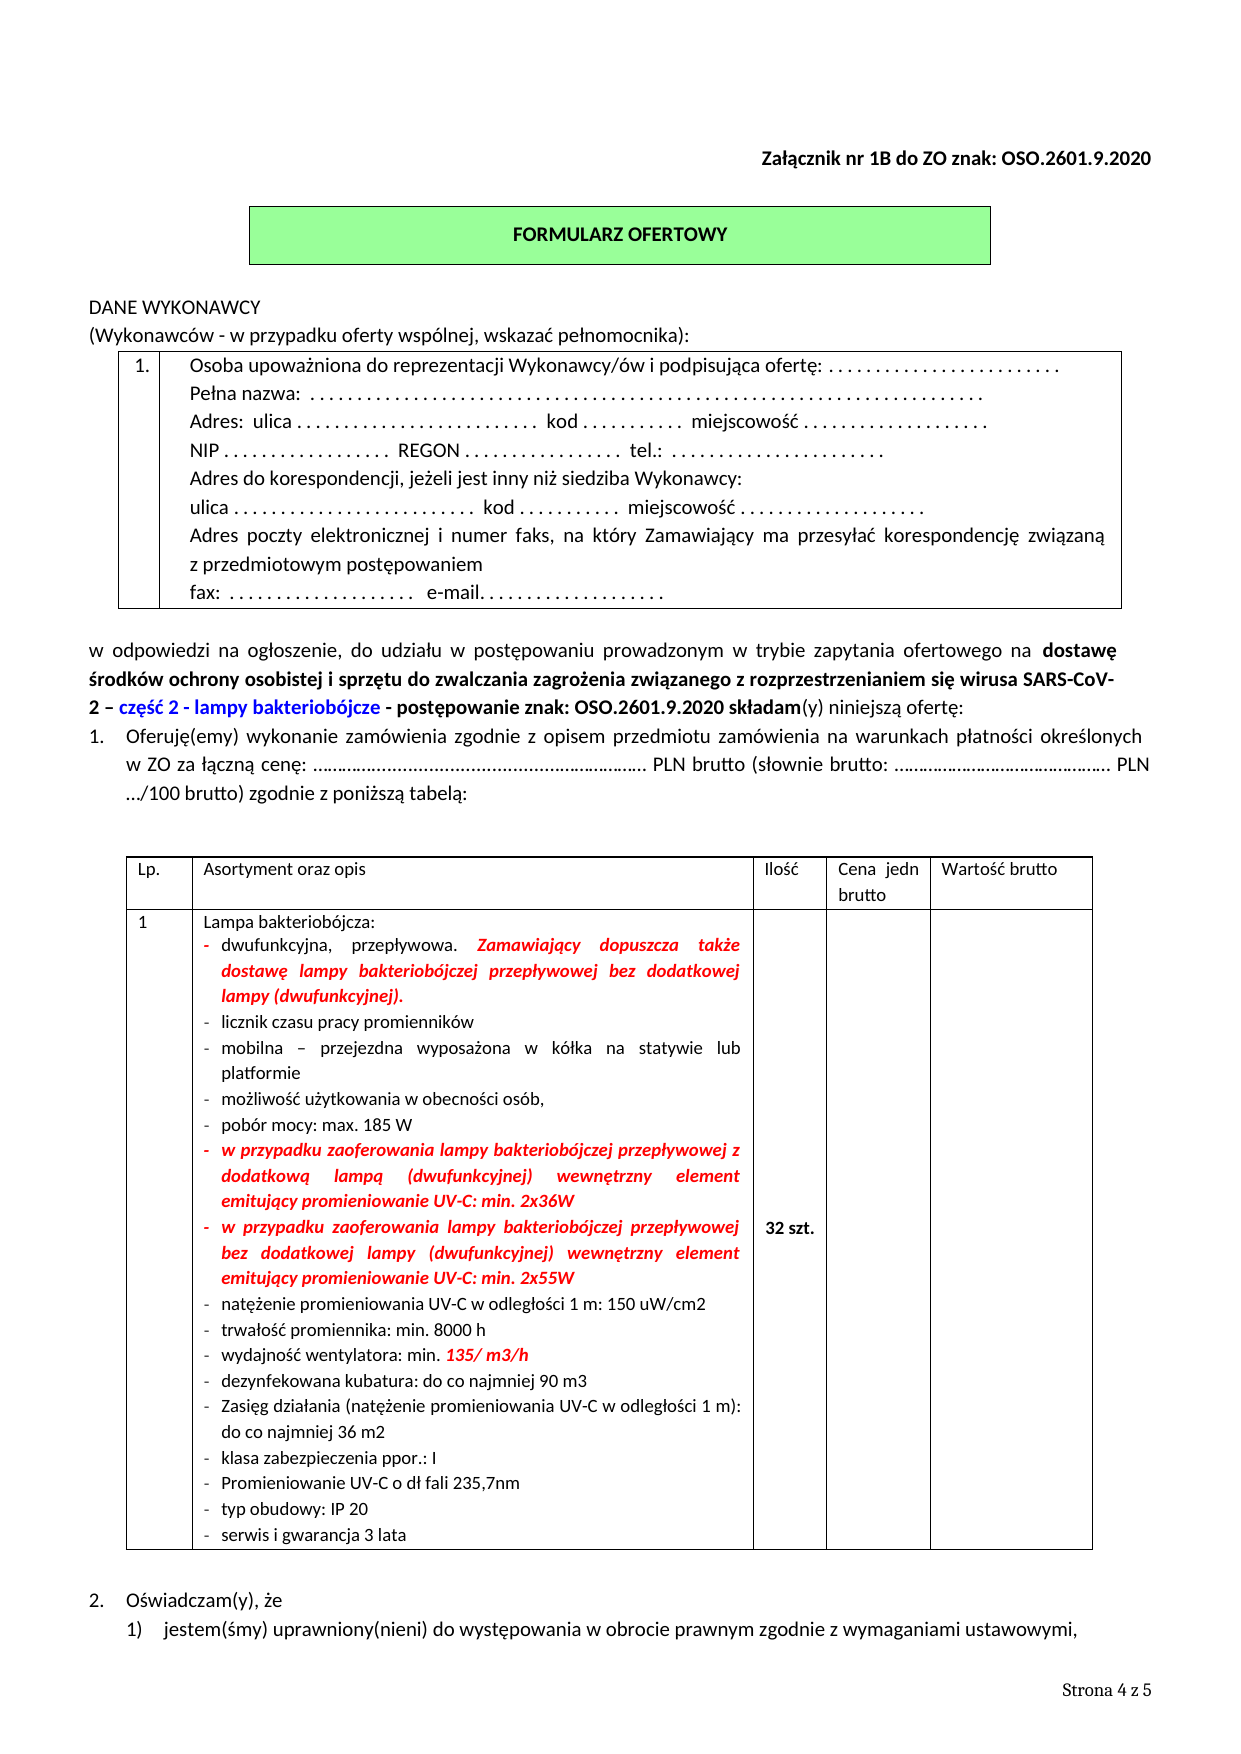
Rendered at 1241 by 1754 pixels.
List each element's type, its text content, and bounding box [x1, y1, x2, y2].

list Oświadczam(y), że [89, 1588, 1152, 1613]
table_header Wartość brutto [931, 858, 1092, 909]
table_cell Lampa bakteriobójcza: dwufunkcyjna, przepływowa. Zamawiający dopuszcza także dostawę lampy bakteriobójczej przepływowej bez dodatkowej lampy (dwufunkcyjnej). licznik czasu pracy promienników mobilna – przejezdna wyposażona w kółka na statywie lub platformie możliwość użytkowania w obecności osób, pobór mocy: max. 185 W w przypadku zaoferowania lampy bakteriobójczej przepływowej z dodatkową lampą (dwufunkcyjnej) wewnętrzny element emitujący promieniowanie UV-C: min. 2x36W w przypadku zaoferowania lampy bakteriobójczej przepływowej bez dodatkowej lampy (dwufunkcyjnej) wewnętrzny element emitujący promieniowanie UV-C: min. 2x55W natężenie promieniowania UV-C w odległości 1 m: 150 uW/cm2 trwałość promiennika: min. 8000 h wydajność wentylatora: min. 135/ m3/h dezynfekowana kubatura: do co najmniej 90 m3 Zasięg działania (natężenie promieniowania UV-C w odległości 1 m): do co najmniej 36 m2 klasa zabezpieczenia ppor.: I Promieniowanie UV-C o dł fali 235,7nm typ obudowy: IP 20 serwis i gwarancja 3 lata [193, 910, 753, 1549]
text (Wykonawców - w przypadku oferty wspólnej, wskazać pełnomocnika): [89, 322, 1152, 348]
table_header Lp. [127, 858, 192, 909]
table_cell 1 [127, 910, 192, 1549]
table_header Ilość [754, 858, 826, 909]
list jestem(śmy) uprawniony(nieni) do występowania w obrocie prawnym zgodnie z wymaganiami ustawowymi, [126, 1616, 1152, 1641]
table_header FORMULARZ OFERTOWY [250, 207, 990, 264]
table_cell [827, 910, 930, 1549]
table_header Osoba upoważniona do reprezentacji Wykonawcy/ów i podpisująca ofertę: ......................... Pełna nazwa: ........................................................................ Adres: ulica .......................... kod ........... miejscowość .................... NIP .................. REGON ................. tel.: ....................... Adres do korespondencji, jeżeli jest inny niż siedziba Wykonawcy: ulica .......................... kod ........... miejscowość .................... Adres poczty elektronicznej i numer faks, na który Zamawiający ma przesyłać korespondencję związaną z przedmiotowym postępowaniem fax: .................... e-mail.................... [160, 352, 1121, 608]
table_header Cena jedn brutto [827, 858, 930, 909]
table_header Asortyment oraz opis [193, 858, 753, 909]
table_header 1. [119, 352, 159, 608]
list Oferuję(emy) wykonanie zamówienia zgodnie z opisem przedmiotu zamówienia na warunkach płatności określonych w ZO za łączną cenę: …………....................................……………… PLN brutto (słownie brutto: ……………………………………… PLN …/100 brutto) zgodnie z poniższą tabelą: [89, 723, 1152, 805]
text DANE WYKONAWCY [89, 294, 1152, 319]
text w odpowiedzi na ogłoszenie, do udziału w postępowaniu prowadzonym w trybie zapytania ofertowego na dostawę środków ochrony osobistej i sprzętu do zwalczania zagrożenia związanego z rozprzestrzenianiem się wirusa SARS-CoV-2 – część 2 - lampy bakteriobójcze - postępowanie znak: OSO.2601.9.2020 składam(y) niniejszą ofertę: [89, 638, 1117, 720]
table_cell [931, 910, 1092, 1549]
table_cell 32 szt. [754, 910, 826, 1549]
text Załącznik nr 1B do ZO znak: OSO.2601.9.2020 [89, 146, 1152, 171]
